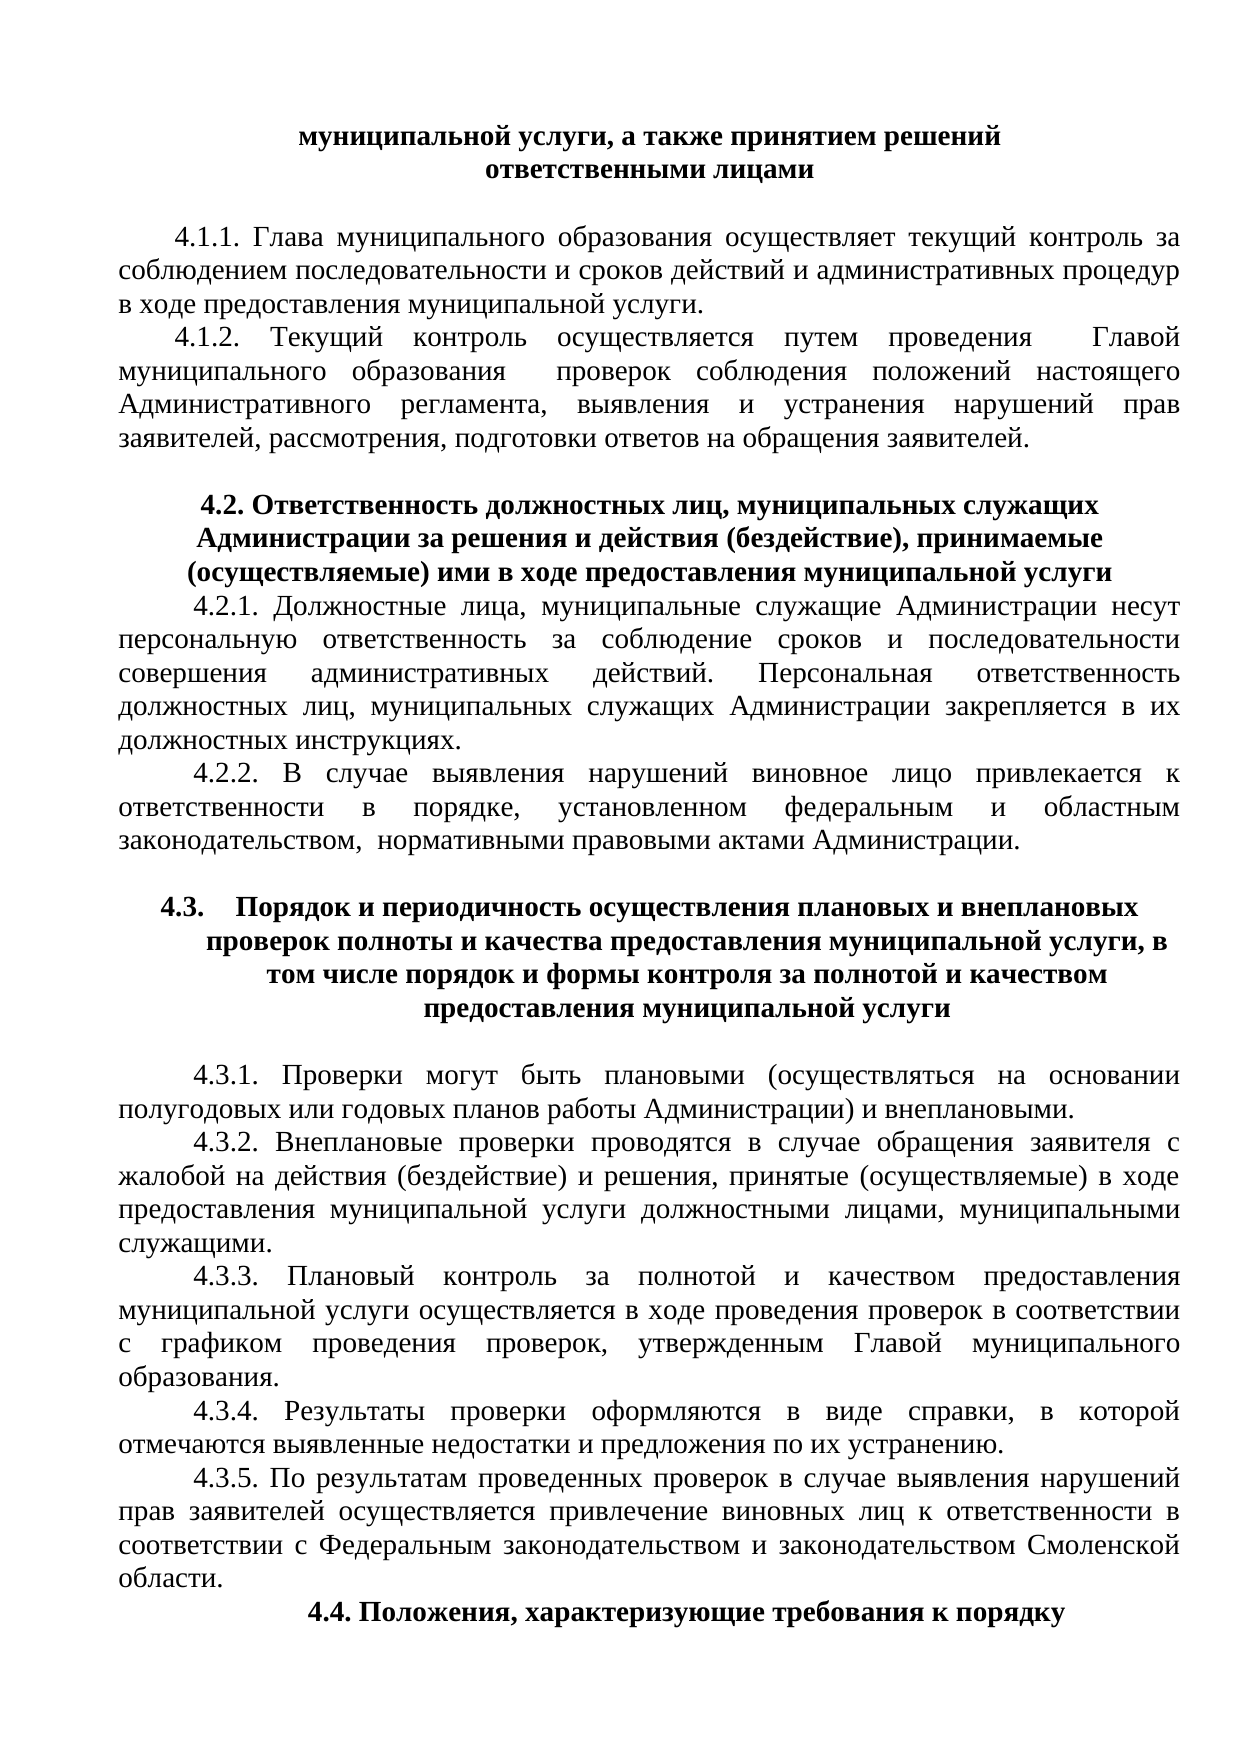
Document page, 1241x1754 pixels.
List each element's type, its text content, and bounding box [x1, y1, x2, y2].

text 4.1.2. Текущий контроль осуществляется путем проведения Главой муниципального образования проверок соблюдения положений настоящего Административного регламента, выявления и устранения нарушений прав заявителей, рассмотрения, подготовки ответов на обращения заявителей. [118, 319, 1181, 453]
text 4.3.5. По результатам проведенных проверок в случае выявления нарушений прав заявителей осуществляется привлечение виновных лиц к ответственности в соответствии с Федеральным законодательством и законодательством Смоленской области. [118, 1460, 1181, 1594]
text 4.3.4. Результаты проверки оформляются в виде справки, в которой отмечаются выявленные недостатки и предложения по их устранению. [118, 1393, 1181, 1460]
text ответственными лицами [118, 152, 1181, 185]
text 4.1.1. Глава муниципального образования осуществляет текущий контроль за соблюдением последовательности и сроков действий и административных процедур в ходе предоставления муниципальной услуги. [118, 219, 1181, 319]
text 4.2. Ответственность должностных лиц, муниципальных служащих Администрации за решения и действия (бездействие), принимаемые (осуществляемые) ими в ходе предоставления муниципальной услуги [118, 487, 1181, 588]
text 4.3.1. Проверки могут быть плановыми (осуществляться на основании полугодовых или годовых планов работы Администрации) и внеплановыми. [118, 1057, 1181, 1124]
text 4.4. Положения, характеризующие требования к порядку [118, 1594, 1181, 1627]
text 4.3.3. Плановый контроль за полнотой и качеством предоставления муниципальной услуги осуществляется в ходе проведения проверок в соответствии с графиком проведения проверок, утвержденным Главой муниципального образования. [118, 1258, 1181, 1393]
text 4.3.2. Внеплановые проверки проводятся в случае обращения заявителя с жалобой на действия (бездействие) и решения, принятые (осуществляемые) в ходе предоставления муниципальной услуги должностными лицами, муниципальными служащими. [118, 1124, 1181, 1258]
list Порядок и периодичность осуществления плановых и внеплановых проверок полноты и качества предоставления муниципальной услуги, в том числе порядок и формы контроля за полнотой и качеством предоставления муниципальной услуги [118, 889, 1181, 1024]
text 4.2.1. Должностные лица, муниципальные служащие Администрации несут персональную ответственность за соблюдение сроков и последовательности совершения административных действий. Персональная ответственность должностных лиц, муниципальных служащих Администрации закрепляется в их должностных инструкциях. [118, 588, 1181, 755]
text 4.2.2. В случае выявления нарушений виновное лицо привлекается к ответственности в порядке, установленном федеральным и областным законодательством, нормативными правовыми актами Администрации. [118, 755, 1181, 856]
text муниципальной услуги, а также принятием решений [118, 118, 1181, 152]
